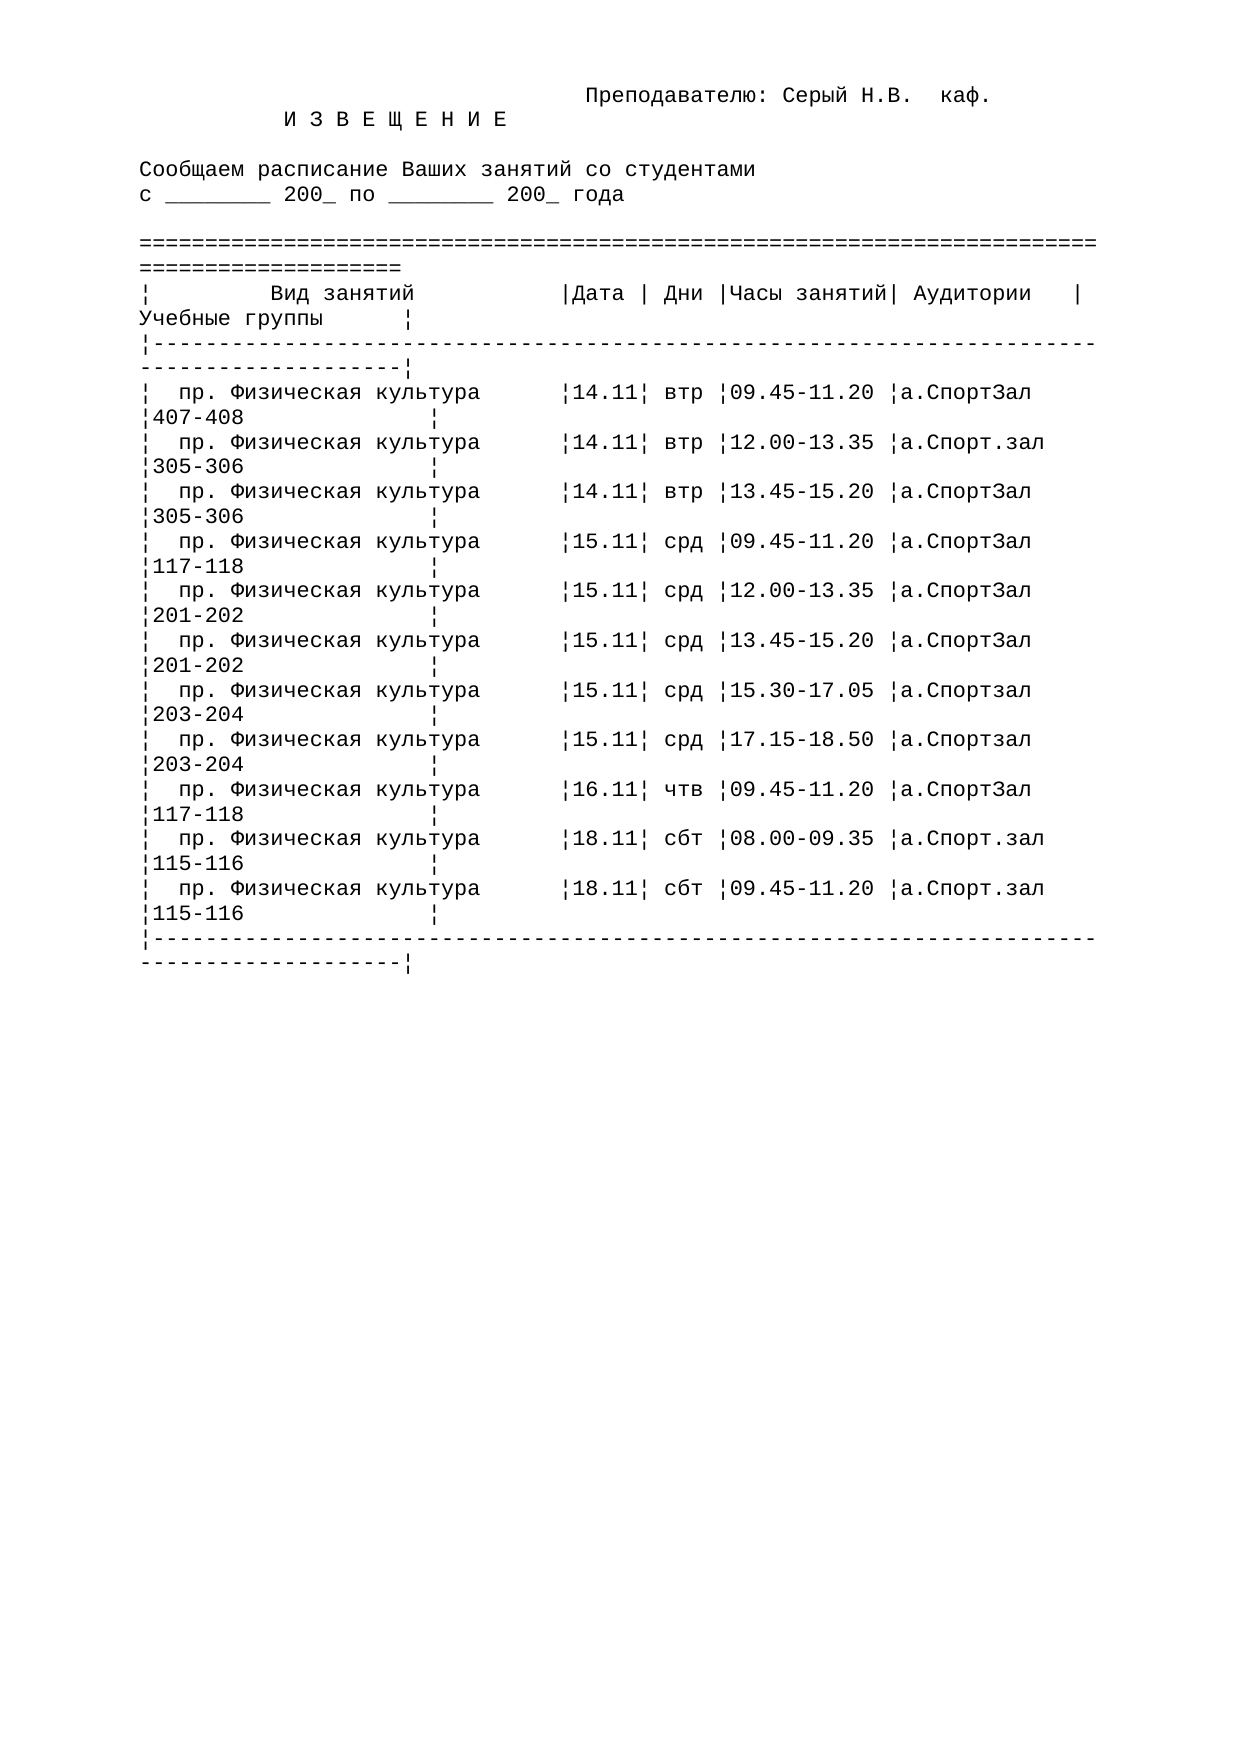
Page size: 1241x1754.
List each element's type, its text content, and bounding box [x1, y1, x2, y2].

text с ________ 200_ по ________ 200_ года [139, 183, 1101, 208]
text ¦ пр. Физическая культура ¦16.11¦ чтв ¦09.45-11.20 ¦а.СпортЗал ¦117-118 ¦ [139, 778, 1101, 828]
text ¦ пр. Физическая культура ¦14.11¦ втp ¦12.00-13.35 ¦а.Спорт.зал ¦305-306 ¦ [139, 431, 1101, 481]
text ¦ пр. Физическая культура ¦15.11¦ сpд ¦15.30-17.05 ¦а.Спортзал ¦203-204 ¦ [139, 679, 1101, 728]
text ============================================================================================= [139, 233, 1101, 282]
text ¦--------------------------------------------------------------------------------------------¦ [139, 332, 1101, 381]
text ¦ пр. Физическая культура ¦15.11¦ сpд ¦12.00-13.35 ¦а.СпортЗал ¦201-202 ¦ [139, 580, 1101, 629]
text ¦ пр. Физическая культура ¦15.11¦ сpд ¦09.45-11.20 ¦а.СпортЗал ¦117-118 ¦ [139, 530, 1101, 580]
text И З В Е Щ Е Н И Е [139, 109, 1101, 133]
text ¦ пр. Физическая культура ¦14.11¦ втp ¦09.45-11.20 ¦а.СпортЗал ¦407-408 ¦ [139, 381, 1101, 431]
text ¦ пр. Физическая культура ¦14.11¦ втp ¦13.45-15.20 ¦а.СпортЗал ¦305-306 ¦ [139, 481, 1101, 530]
text ¦--------------------------------------------------------------------------------------------¦ [139, 927, 1101, 976]
text ¦ пр. Физическая культура ¦18.11¦ сбт ¦09.45-11.20 ¦а.Спорт.зал ¦115-116 ¦ [139, 877, 1101, 927]
text ¦ пр. Физическая культура ¦18.11¦ сбт ¦08.00-09.35 ¦а.Спорт.зал ¦115-116 ¦ [139, 828, 1101, 877]
text ¦ пр. Физическая культура ¦15.11¦ сpд ¦13.45-15.20 ¦а.СпортЗал ¦201-202 ¦ [139, 629, 1101, 679]
text ¦ Вид занятий |Дата | Дни |Часы занятий| Аудитории | Учебные группы ¦ [139, 282, 1101, 332]
text ¦ пр. Физическая культура ¦15.11¦ сpд ¦17.15-18.50 ¦а.Спортзал ¦203-204 ¦ [139, 728, 1101, 778]
text Преподавателю: Серый Н.В. каф. [139, 84, 1101, 109]
text Сообщаем расписание Ваших занятий со студентами [139, 158, 1101, 183]
